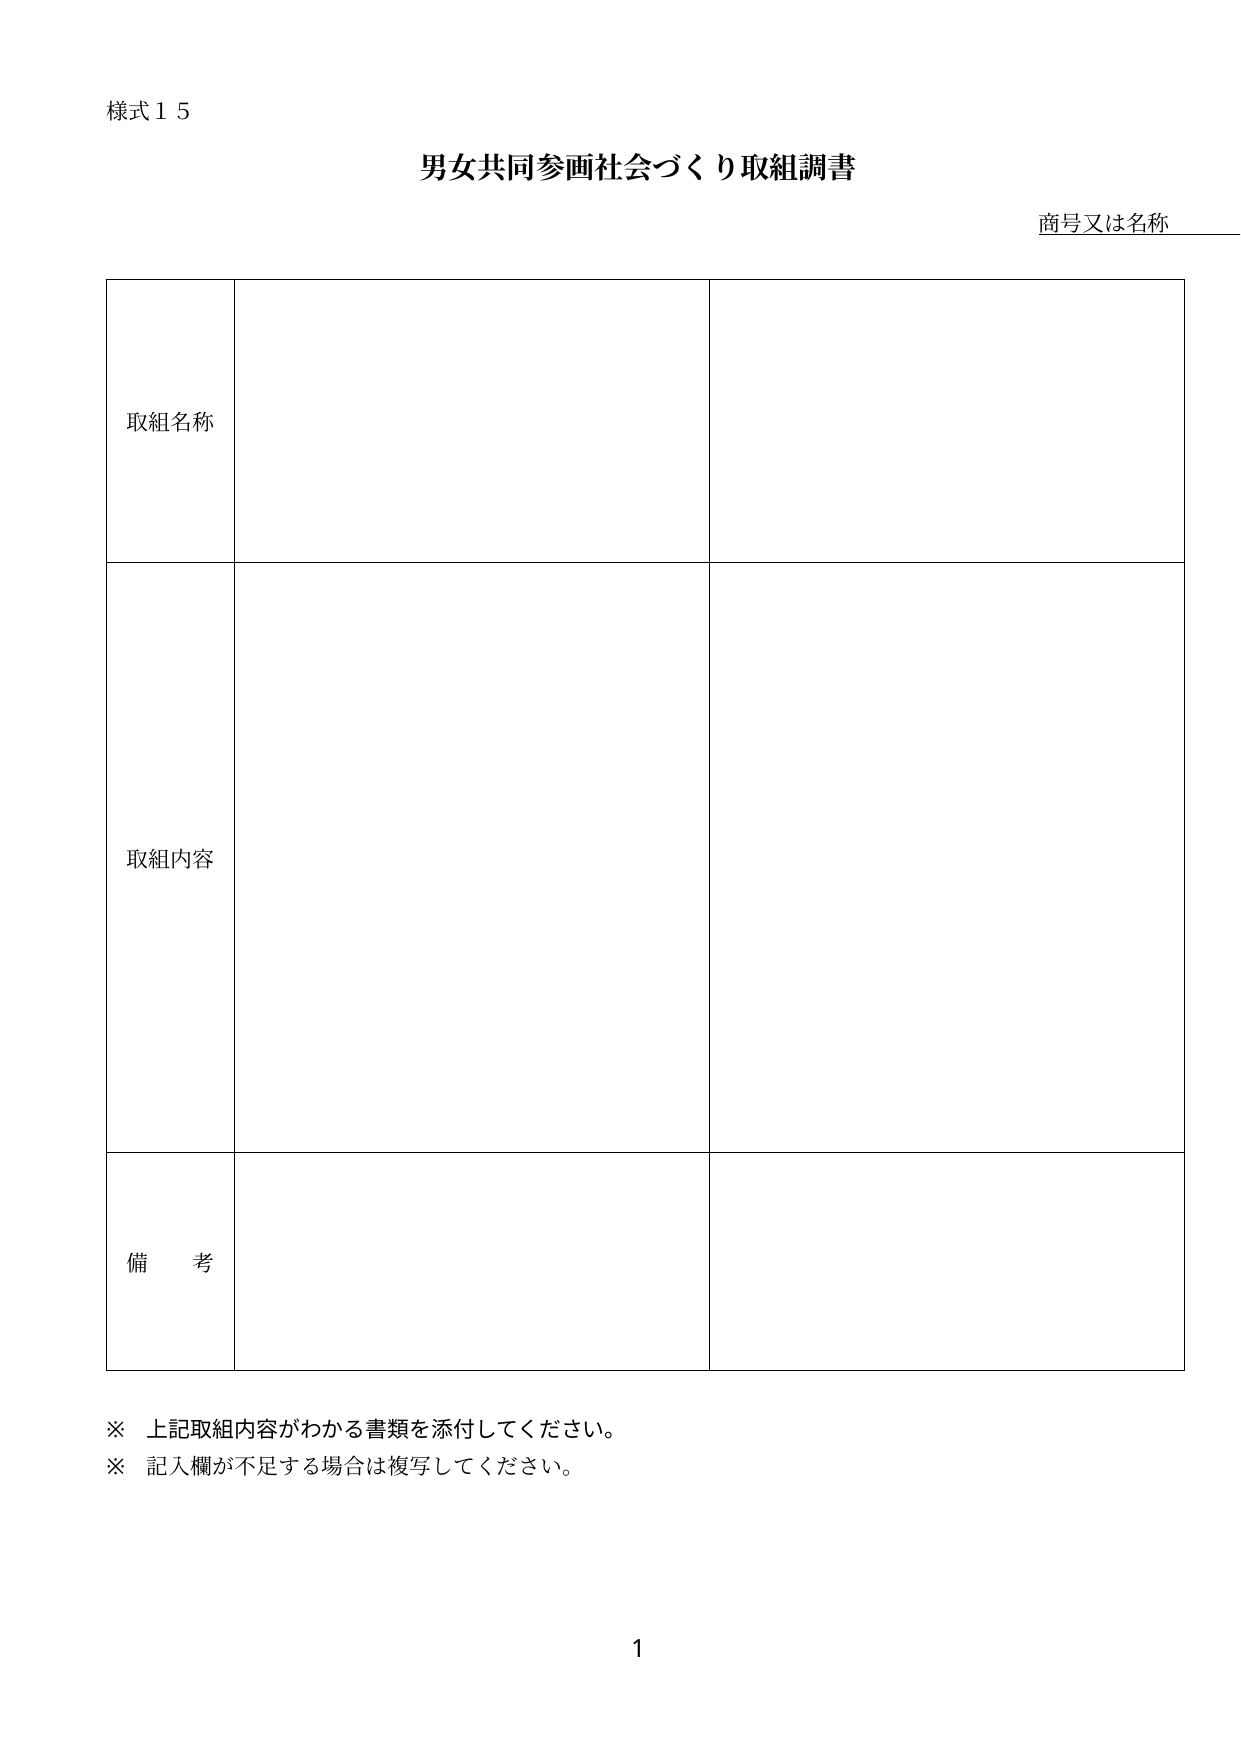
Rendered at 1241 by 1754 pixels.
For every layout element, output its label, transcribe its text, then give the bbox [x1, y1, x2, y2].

table_cell 取組内容 [107, 563, 234, 1152]
table_header 取組名称 [107, 280, 234, 562]
table_header [710, 280, 1184, 562]
text ※ 記入欄が不足する場合は複写してください。 [106, 1446, 1169, 1484]
table_cell [235, 563, 709, 1152]
table_cell [710, 563, 1184, 1152]
text ※ 上記取組内容がわかる書類を添付してください。 [106, 1409, 1169, 1446]
table_cell [710, 1153, 1184, 1370]
table_cell 備 考 [107, 1153, 234, 1370]
table_cell [235, 1153, 709, 1370]
table_header [235, 280, 709, 562]
text 様式１５ [106, 91, 1169, 128]
text 商号又は名称 [106, 203, 1169, 241]
text 男女共同参画社会づくり取組調書 [106, 128, 1169, 203]
